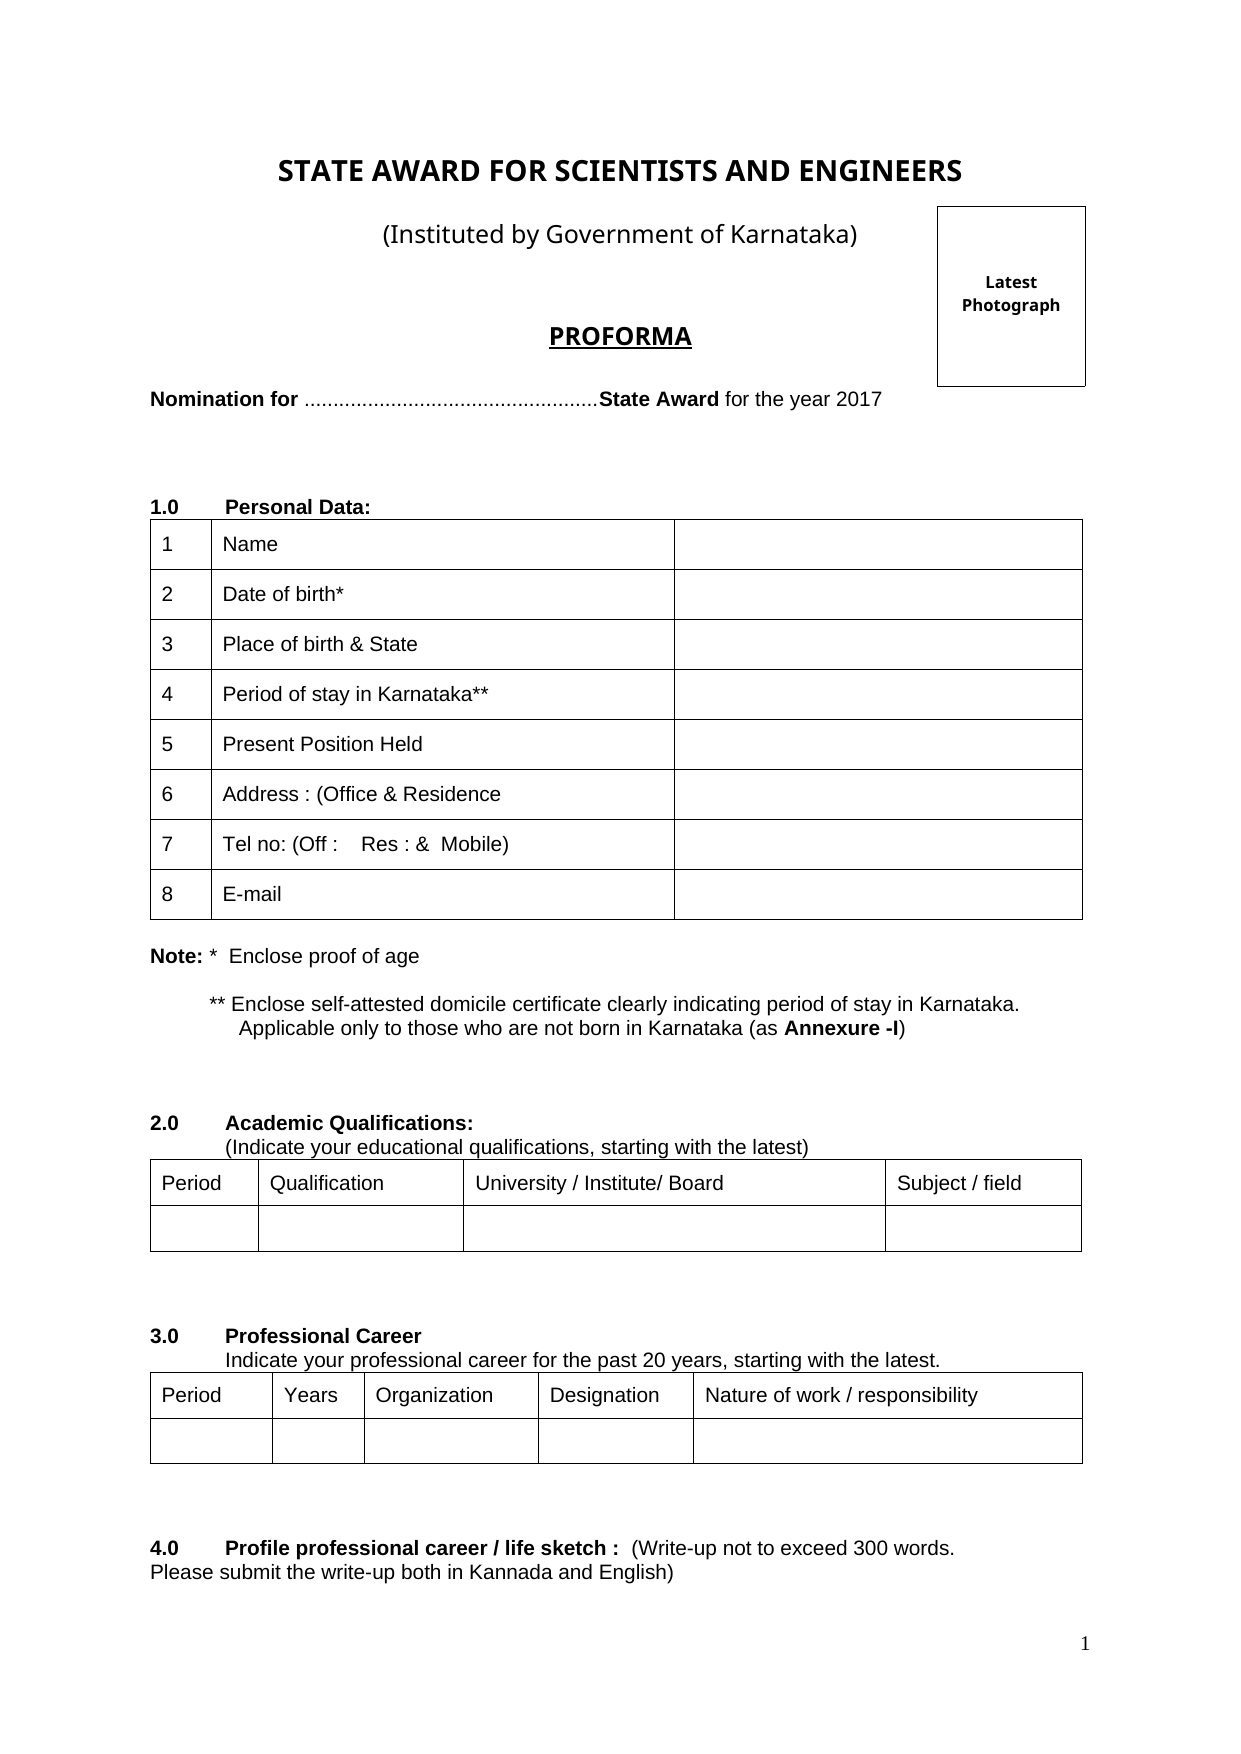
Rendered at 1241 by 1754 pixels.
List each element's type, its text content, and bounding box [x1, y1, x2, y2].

table_cell Date of birth* [212, 570, 674, 618]
table_cell E-mail [212, 870, 674, 918]
text (Indicate your educational qualifications, starting with the latest) [150, 1135, 1090, 1159]
table_cell [675, 820, 1082, 868]
table_cell [675, 670, 1082, 718]
table_cell 7 [151, 820, 211, 868]
table_cell [675, 870, 1082, 918]
table_header Designation [539, 1373, 693, 1417]
list Personal Data: [150, 494, 1090, 518]
table_cell Present Position Held [212, 720, 674, 768]
table_cell [464, 1206, 885, 1251]
list Academic Qualifications: [150, 1111, 1090, 1135]
table_cell [259, 1206, 463, 1251]
table_cell [151, 1419, 272, 1463]
table_cell 5 [151, 720, 211, 768]
table_header 1 [151, 520, 211, 568]
text Note: * Enclose proof of age [150, 919, 1090, 967]
table_cell [365, 1419, 538, 1463]
table_cell [675, 620, 1082, 668]
title PROFORMA [150, 319, 937, 353]
text STATE AWARD FOR SCIENTISTS AND ENGINEERS [150, 150, 1090, 190]
text Indicate your professional career for the past 20 years, starting with the latest. [150, 1348, 1090, 1372]
table_header Period [151, 1160, 258, 1205]
table_header [675, 520, 1082, 568]
table_cell [694, 1419, 1082, 1463]
table_cell 3 [151, 620, 211, 668]
table_cell 2 [151, 570, 211, 618]
table_header Name [212, 520, 674, 568]
table_header Organization [365, 1373, 538, 1417]
title (Instituted by Government of Karnataka) [150, 216, 937, 251]
table_cell [675, 770, 1082, 818]
table_cell 6 [151, 770, 211, 818]
table_cell [675, 720, 1082, 768]
table_cell [273, 1419, 364, 1463]
table_cell Tel no: (Off : Res : & Mobile) [212, 820, 674, 868]
table_cell [886, 1206, 1081, 1251]
table_header University / Institute/ Board [464, 1160, 885, 1205]
table_header Period [151, 1373, 272, 1417]
table_cell Period of stay in Karnataka** [212, 670, 674, 718]
table_cell [151, 1206, 258, 1251]
subtitle Nomination for ...................................................State Award for the year 2017 [150, 387, 1090, 411]
text Please submit the write-up both in Kannada and English) [150, 1560, 1090, 1584]
table_header Years [273, 1373, 364, 1417]
text ** Enclose self-attested domicile certificate clearly indicating period of stay in Karnataka. Applicable only to those who are not born in Karnataka (as Annexure -I) [209, 991, 1090, 1039]
list Profile professional career / life sketch : (Write-up not to exceed 300 words. [150, 1536, 1090, 1560]
table_header Qualification [259, 1160, 463, 1205]
table_cell Place of birth & State [212, 620, 674, 668]
table_header Nature of work / responsibility [694, 1373, 1082, 1417]
table_cell [539, 1419, 693, 1463]
table_cell 4 [151, 670, 211, 718]
table_cell [675, 570, 1082, 618]
table_cell Address : (Office & Residence [212, 770, 674, 818]
list Professional Career [150, 1324, 1090, 1348]
table_header Subject / field [886, 1160, 1081, 1205]
table_cell 8 [151, 870, 211, 918]
